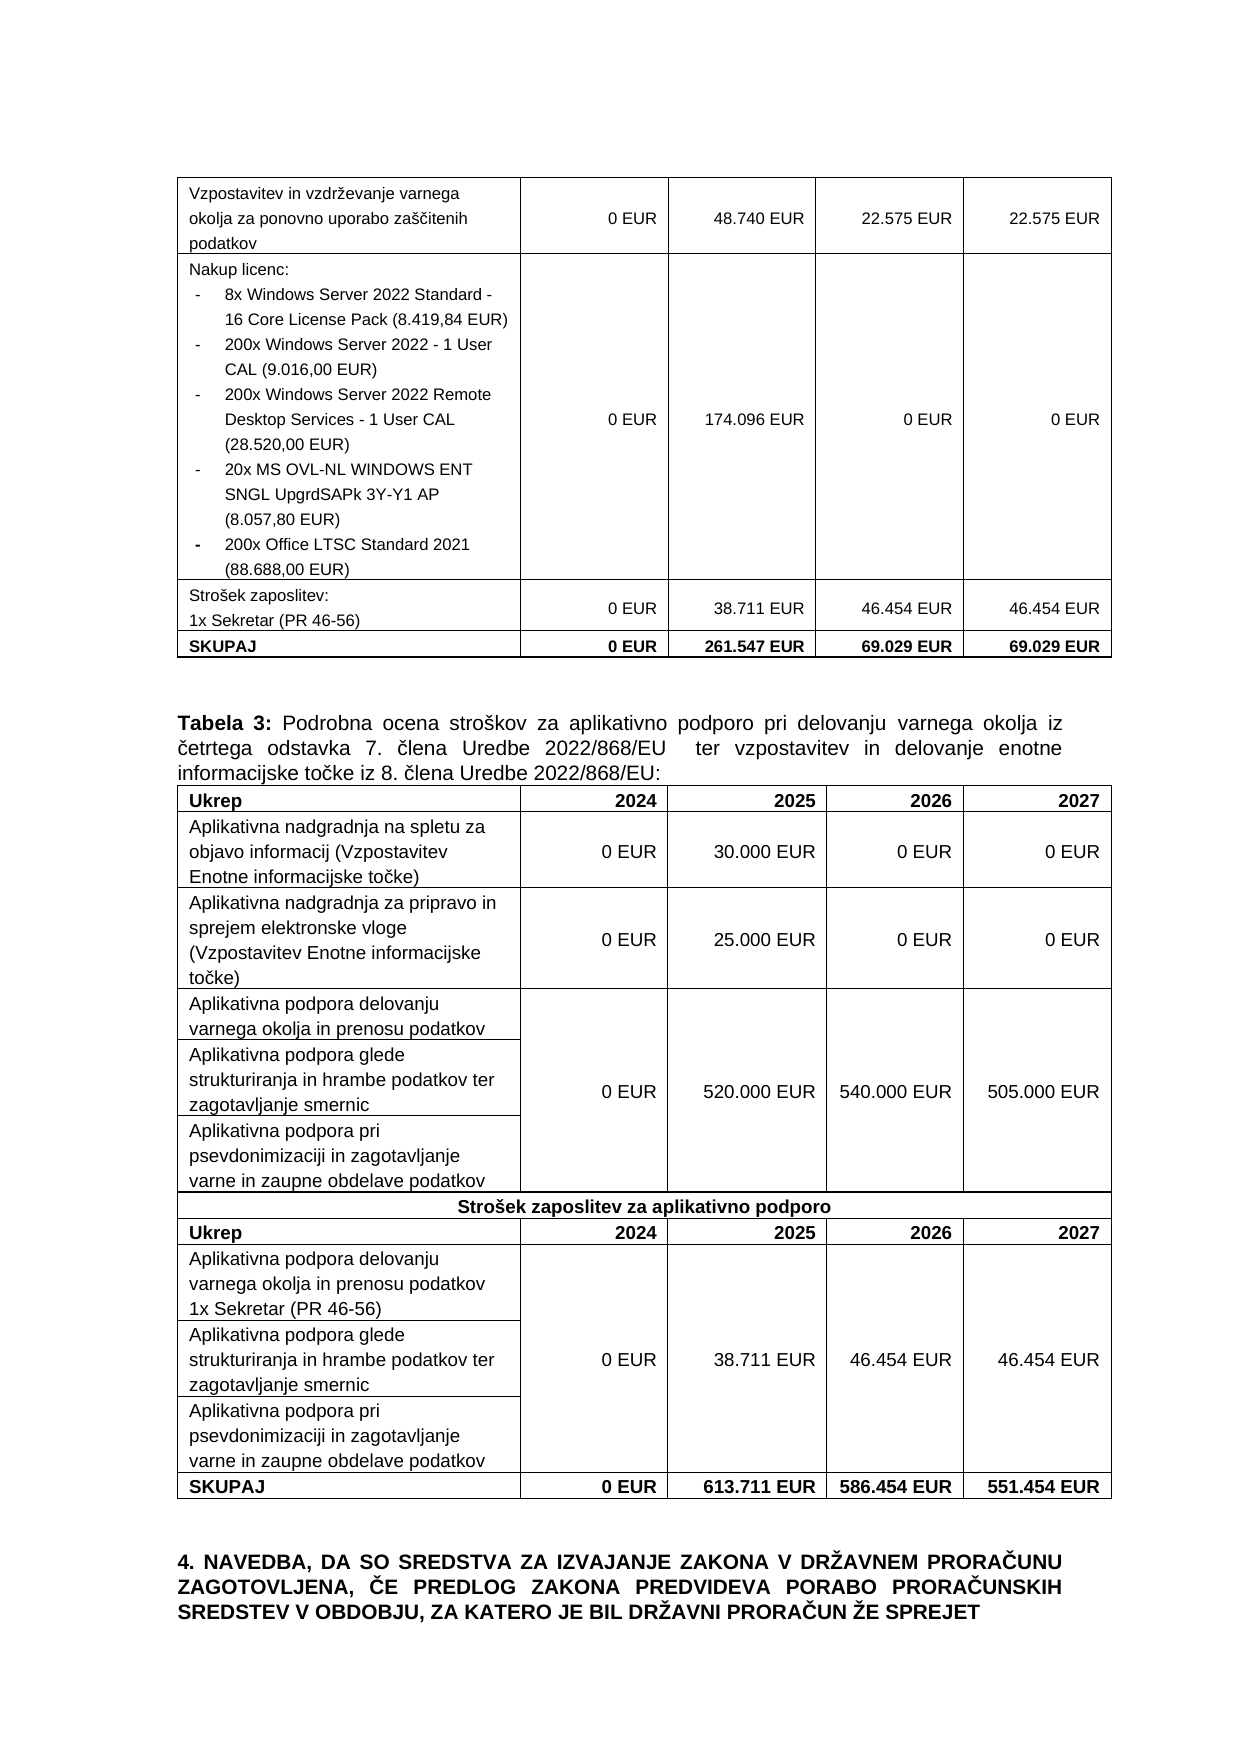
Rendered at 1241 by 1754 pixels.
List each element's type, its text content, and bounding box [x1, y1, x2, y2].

table_cell 174.096 EUR [669, 254, 815, 579]
table_cell Nakup licenc: 8x Windows Server 2022 Standard - 16 Core License Pack (8.419,84 EUR) 200x Windows Server 2022 - 1 User CAL (9.016,00 EUR) 200x Windows Server 2022 Remote Desktop Services - 1 User CAL (28.520,00 EUR) 20x MS OVL-NL WINDOWS ENT SNGL UpgrdSAPk 3Y-Y1 AP (8.057,80 EUR) 200x Office LTSC Standard 2021 (88.688,00 EUR) [178, 254, 520, 579]
table_cell SKUPAJ [178, 631, 520, 656]
text Tabela 3: Podrobna ocena stroškov za aplikativno podporo pri delovanju varnega okolja iz četrtega odstavka 7. člena Uredbe 2022/868/EU ter vzpostavitev in delovanje enotne informacijske točke iz 8. člena Uredbe 2022/868/EU: [177, 710, 1063, 785]
table_cell Aplikativna podpora delovanju varnega okolja in prenosu podatkov 1x Sekretar (PR 46-56) [178, 1245, 520, 1319]
table_cell 25.000 EUR [668, 888, 826, 988]
table_cell 0 EUR [521, 580, 668, 630]
table_cell 2025 [668, 1219, 826, 1243]
table_cell 586.454 EUR [827, 1473, 963, 1498]
table_header 2026 [827, 786, 963, 811]
table_cell 2026 [827, 1219, 963, 1243]
table_cell 2027 [964, 1219, 1111, 1243]
table_cell 22.575 EUR [964, 178, 1111, 253]
table_cell Ukrep [178, 1219, 520, 1243]
table_cell 0 EUR [816, 254, 963, 579]
table_cell Aplikativna nadgradnja za pripravo in sprejem elektronske vloge (Vzpostavitev Enotne informacijske točke) [178, 888, 520, 988]
table_cell 0 EUR [521, 989, 667, 1191]
table_cell Aplikativna podpora delovanju varnega okolja in prenosu podatkov [178, 989, 520, 1039]
table_cell 0 EUR [521, 631, 668, 656]
table_cell 30.000 EUR [668, 812, 826, 887]
table_cell 261.547 EUR [669, 631, 815, 656]
table_cell Aplikativna podpora glede strukturiranja in hrambe podatkov ter zagotavljanje smernic [178, 1321, 520, 1396]
table_cell 69.029 EUR [964, 631, 1111, 656]
table_cell Vzpostavitev in vzdrževanje varnega okolja za ponovno uporabo zaščitenih podatkov [178, 178, 520, 253]
table_header 2025 [668, 786, 826, 811]
table_cell 69.029 EUR [816, 631, 963, 656]
table_cell 0 EUR [827, 888, 963, 988]
table_cell 0 EUR [827, 812, 963, 887]
table_cell Aplikativna podpora glede strukturiranja in hrambe podatkov ter zagotavljanje smernic [178, 1040, 520, 1115]
table_cell 38.711 EUR [669, 580, 815, 630]
table_cell 613.711 EUR [668, 1473, 826, 1498]
table_cell 48.740 EUR [669, 178, 815, 253]
table_cell 46.454 EUR [816, 580, 963, 630]
table_cell Aplikativna podpora pri psevdonimizaciji in zagotavljanje varne in zaupne obdelave podatkov [178, 1397, 520, 1472]
table_cell 505.000 EUR [964, 989, 1111, 1191]
table_cell 0 EUR [964, 254, 1111, 579]
text 4. NAVEDBA, DA SO SREDSTVA ZA IZVAJANJE ZAKONA V DRŽAVNEM PRORAČUNU ZAGOTOVLJENA, ČE PREDLOG ZAKONA PREDVIDEVA PORABO PRORAČUNSKIH SREDSTEV V OBDOBJU, ZA KATERO JE BIL DRŽAVNI PRORAČUN ŽE SPREJET [177, 1549, 1063, 1624]
table_cell 520.000 EUR [668, 989, 826, 1191]
table_cell Strošek zaposlitev za aplikativno podporo [178, 1193, 1111, 1217]
table_cell Aplikativna podpora pri psevdonimizaciji in zagotavljanje varne in zaupne obdelave podatkov [178, 1116, 520, 1191]
table_cell 46.454 EUR [827, 1245, 963, 1472]
table_cell 38.711 EUR [668, 1245, 826, 1472]
table_cell 22.575 EUR [816, 178, 963, 253]
table_header Ukrep [178, 786, 520, 811]
table_cell 540.000 EUR [827, 989, 963, 1191]
table_cell 46.454 EUR [964, 1245, 1111, 1472]
table_cell 0 EUR [521, 254, 668, 579]
table_cell Aplikativna nadgradnja na spletu za objavo informacij (Vzpostavitev Enotne informacijske točke) [178, 812, 520, 887]
table_cell 0 EUR [521, 888, 667, 988]
table_header 2024 [521, 786, 667, 811]
table_cell Strošek zaposlitev: 1x Sekretar (PR 46-56) [178, 580, 520, 630]
table_cell SKUPAJ [178, 1473, 520, 1498]
table_cell 2024 [521, 1219, 667, 1243]
table_cell 0 EUR [521, 1473, 667, 1498]
table_cell 0 EUR [521, 812, 667, 887]
table_cell 0 EUR [964, 888, 1111, 988]
table_cell 0 EUR [521, 1245, 667, 1472]
table_cell 0 EUR [521, 178, 668, 253]
table_cell 46.454 EUR [964, 580, 1111, 630]
table_cell 551.454 EUR [964, 1473, 1111, 1498]
table_cell 0 EUR [964, 812, 1111, 887]
table_header 2027 [964, 786, 1111, 811]
